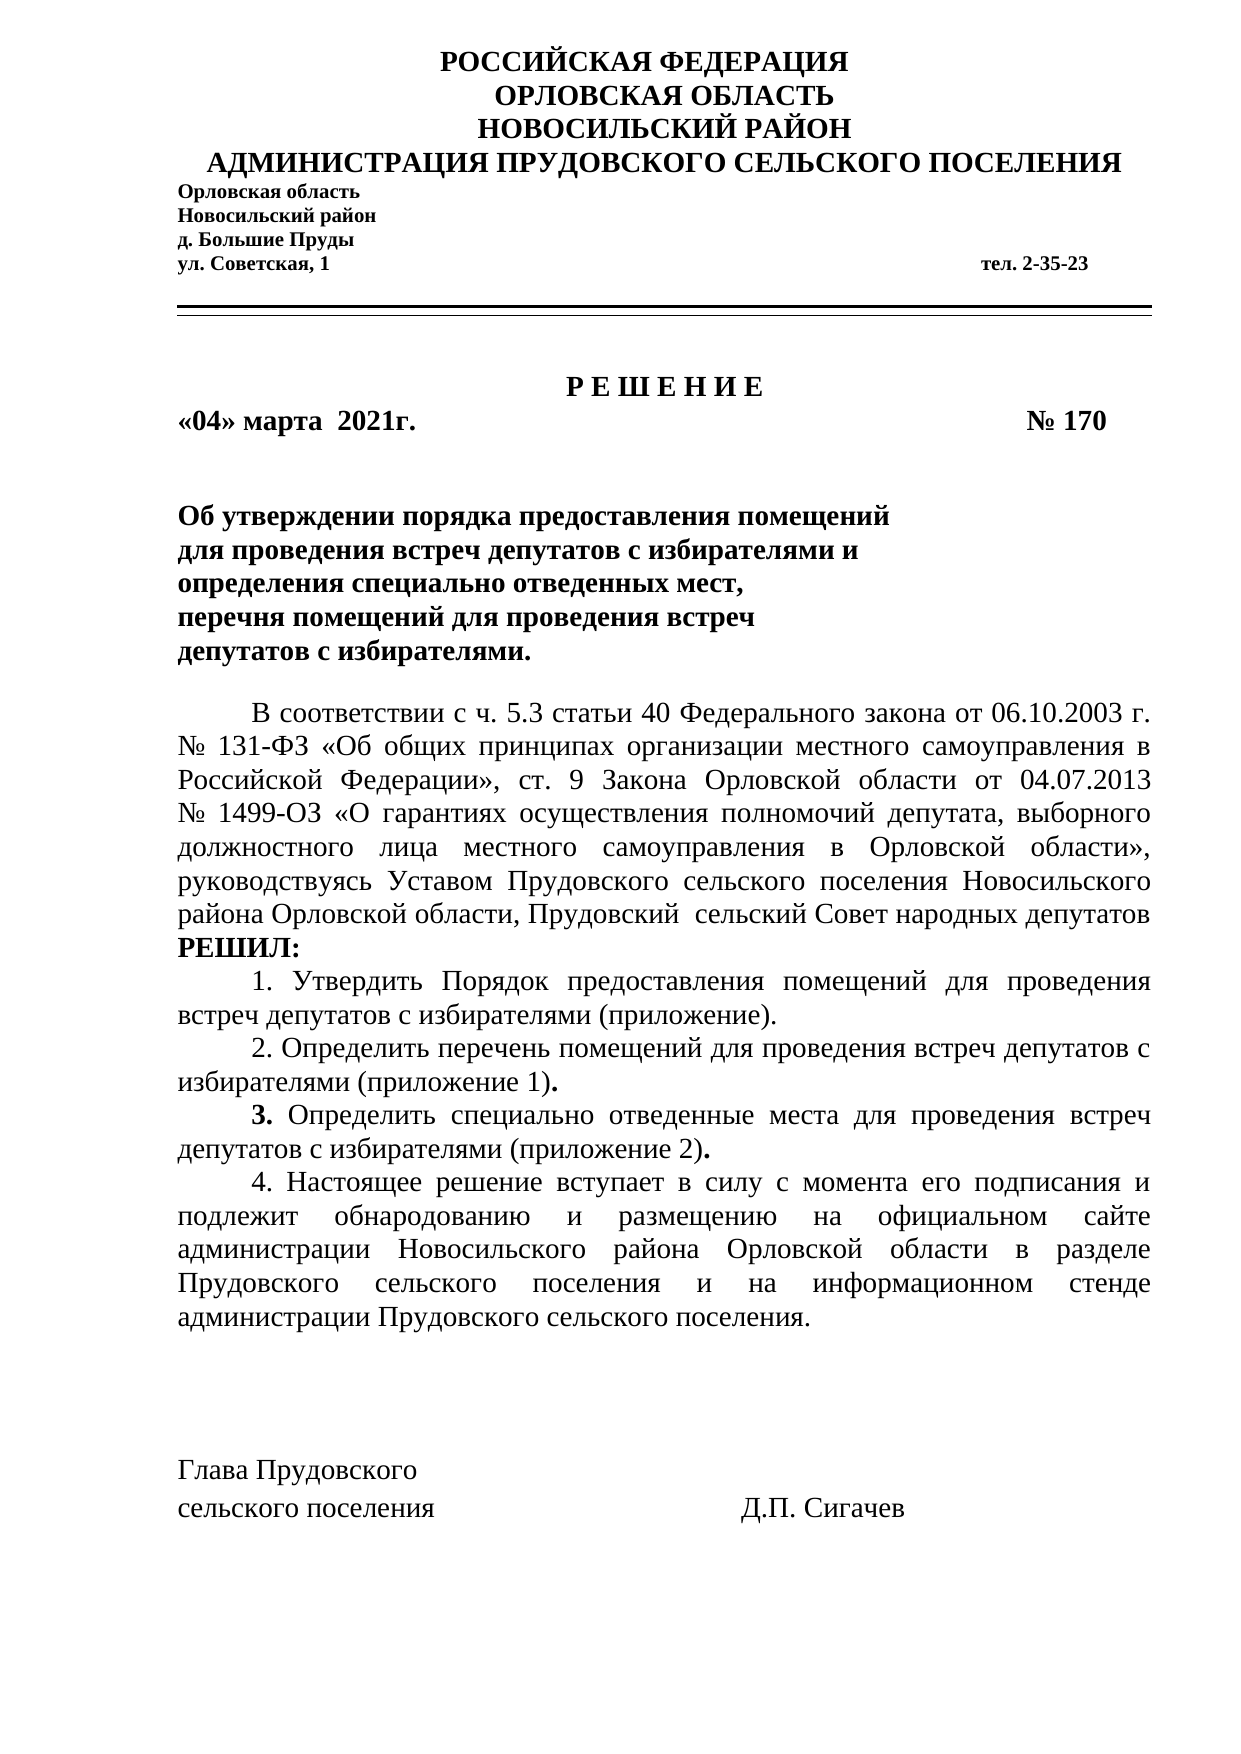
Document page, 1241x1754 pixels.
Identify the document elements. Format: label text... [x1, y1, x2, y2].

text Р Е Ш Е Н И Е [177, 369, 1152, 403]
text для проведения встреч депутатов с избирателями и [177, 532, 1152, 566]
text 1. Утвердить Порядок предоставления помещений для проведения встреч депутатов с избирателями (приложение). [177, 963, 1152, 1030]
text перечня помещений для проведения встреч [177, 599, 1152, 633]
text Глава Прудовского [177, 1452, 1152, 1486]
text депутатов с избирателями. [177, 633, 1152, 666]
text определения специально отведенных мест, [177, 566, 1152, 599]
text сельского поселения Д.П. Сигачев [177, 1491, 1152, 1524]
text д. Большие Пруды [177, 227, 1152, 251]
text В соответствии с ч. 5.3 статьи 40 Федерального закона от 06.10.2003 г. № 131-ФЗ «Об общих принципах организации местного самоуправления в Российской Федерации», ст. 9 Закона Орловской области от 04.07.2013 № 1499-ОЗ «О гарантиях осуществления полномочий депутата, выборного должностного лица местного самоуправления в Орловской области», руководствуясь Уставом Прудовского сельского поселения Новосильского района Орловской области, Прудовский сельский Совет народных депутатов РЕШИЛ: [177, 695, 1152, 729]
text НОВОСИЛЬСКИЙ РАЙОН [177, 111, 1152, 145]
text Орловская область [177, 178, 1152, 203]
text ул. Советская, 1 тел. 2-35-23 [177, 251, 1152, 275]
text АДМИНИСТРАЦИЯ ПРУДОВСКОГО СЕЛЬСКОГО ПОСЕЛЕНИЯ [177, 145, 1152, 178]
text РОССИЙСКАЯ ФЕДЕРАЦИЯ [177, 44, 1152, 78]
text 3. Определить специально отведенные места для проведения встреч депутатов с избирателями (приложение 2). [177, 1097, 1152, 1164]
text Новосильский район [177, 203, 1152, 227]
text Об утверждении порядка предоставления помещений [177, 498, 1152, 532]
text «04» марта 2021г. № 170 [177, 403, 1152, 436]
text 4. Настоящее решение вступает в силу с момента его подписания и подлежит обнародованию и размещению на официальном сайте администрации Новосильского района Орловской области в разделе Прудовского сельского поселения и на информационном стенде администрации Прудовского сельского поселения. [177, 1164, 1152, 1332]
text ОРЛОВСКАЯ ОБЛАСТЬ [177, 78, 1152, 111]
text В соответствии с ч. 5.3 статьи 40 Федерального закона от 06.10.2003 г. № 131-ФЗ «Об общих принципах организации местного самоуправления в Российской Федерации», ст. 9 Закона Орловской области от 04.07.2013 № 1499-ОЗ «О гарантиях осуществления полномочий депутата, выборного должностного лица местного самоуправления в Орловской области», руководствуясь Уставом Прудовского сельского поселения Новосильского района Орловской области, Прудовский сельский Совет народных депутатов РЕШИЛ: [177, 762, 1152, 963]
text 2. Определить перечень помещений для проведения встреч депутатов с избирателями (приложение 1). [177, 1030, 1152, 1097]
